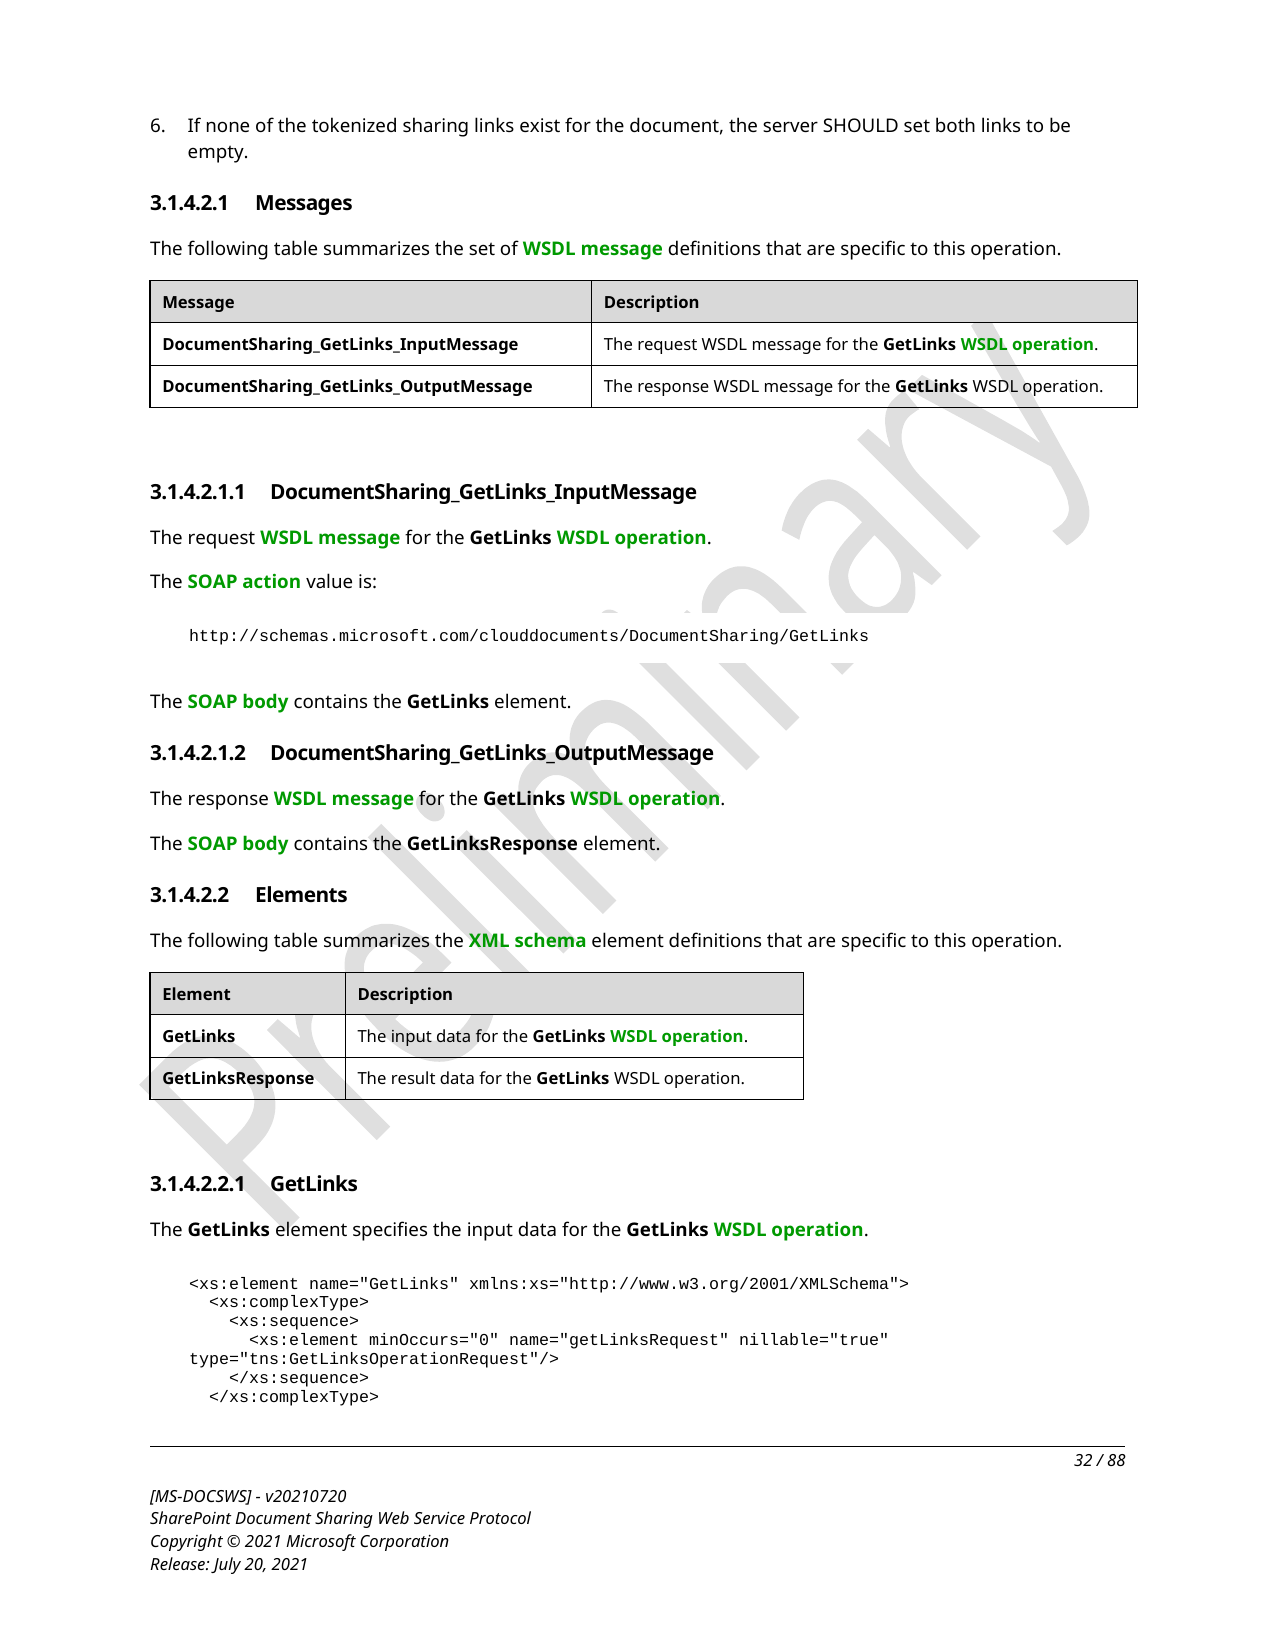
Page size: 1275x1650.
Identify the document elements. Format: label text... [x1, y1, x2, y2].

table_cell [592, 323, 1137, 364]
list If none of the tokenized sharing links exist for the document, the server SHOULD set both links to be empty. [150, 112, 1125, 163]
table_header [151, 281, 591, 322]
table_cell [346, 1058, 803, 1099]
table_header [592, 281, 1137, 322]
text <xs:sequence> [175, 1298, 1137, 1317]
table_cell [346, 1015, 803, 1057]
subtitle DocumentSharing_GetLinks_InputMessage [150, 477, 1125, 506]
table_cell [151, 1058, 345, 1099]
text <xs:element minOccurs="0" name="getLinksRequest" nillable="true" type="tns:GetLinksOperationRequest"/> [175, 1317, 1137, 1355]
text The following table summarizes the XML schema element definitions that are specific to this operation. [150, 928, 1125, 953]
text The SOAP action value is: [150, 569, 1125, 594]
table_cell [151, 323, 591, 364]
text The request WSDL message for the GetLinks WSDL operation. [150, 524, 1125, 550]
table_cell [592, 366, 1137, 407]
text <xs:complexType> [175, 1279, 1137, 1298]
text The response WSDL message for the GetLinks WSDL operation. [150, 786, 1125, 811]
text http://schemas.microsoft.com/clouddocuments/DocumentSharing/GetLinks [175, 619, 1137, 657]
text The GetLinks element specifies the input data for the GetLinks WSDL operation. [150, 1216, 1125, 1242]
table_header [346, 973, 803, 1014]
text The SOAP body contains the GetLinks element. [150, 688, 1125, 713]
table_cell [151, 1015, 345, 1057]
subtitle Messages [150, 188, 1125, 217]
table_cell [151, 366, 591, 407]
text The SOAP body contains the GetLinksResponse element. [150, 830, 1125, 856]
text </xs:complexType> [175, 1374, 1137, 1418]
text The following table summarizes the set of WSDL message definitions that are specific to this operation. [150, 236, 1125, 261]
text </xs:sequence> [175, 1355, 1137, 1374]
subtitle GetLinks [150, 1169, 1125, 1198]
subtitle DocumentSharing_GetLinks_OutputMessage [150, 738, 1125, 767]
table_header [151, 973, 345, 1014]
subtitle Elements [150, 881, 1125, 909]
